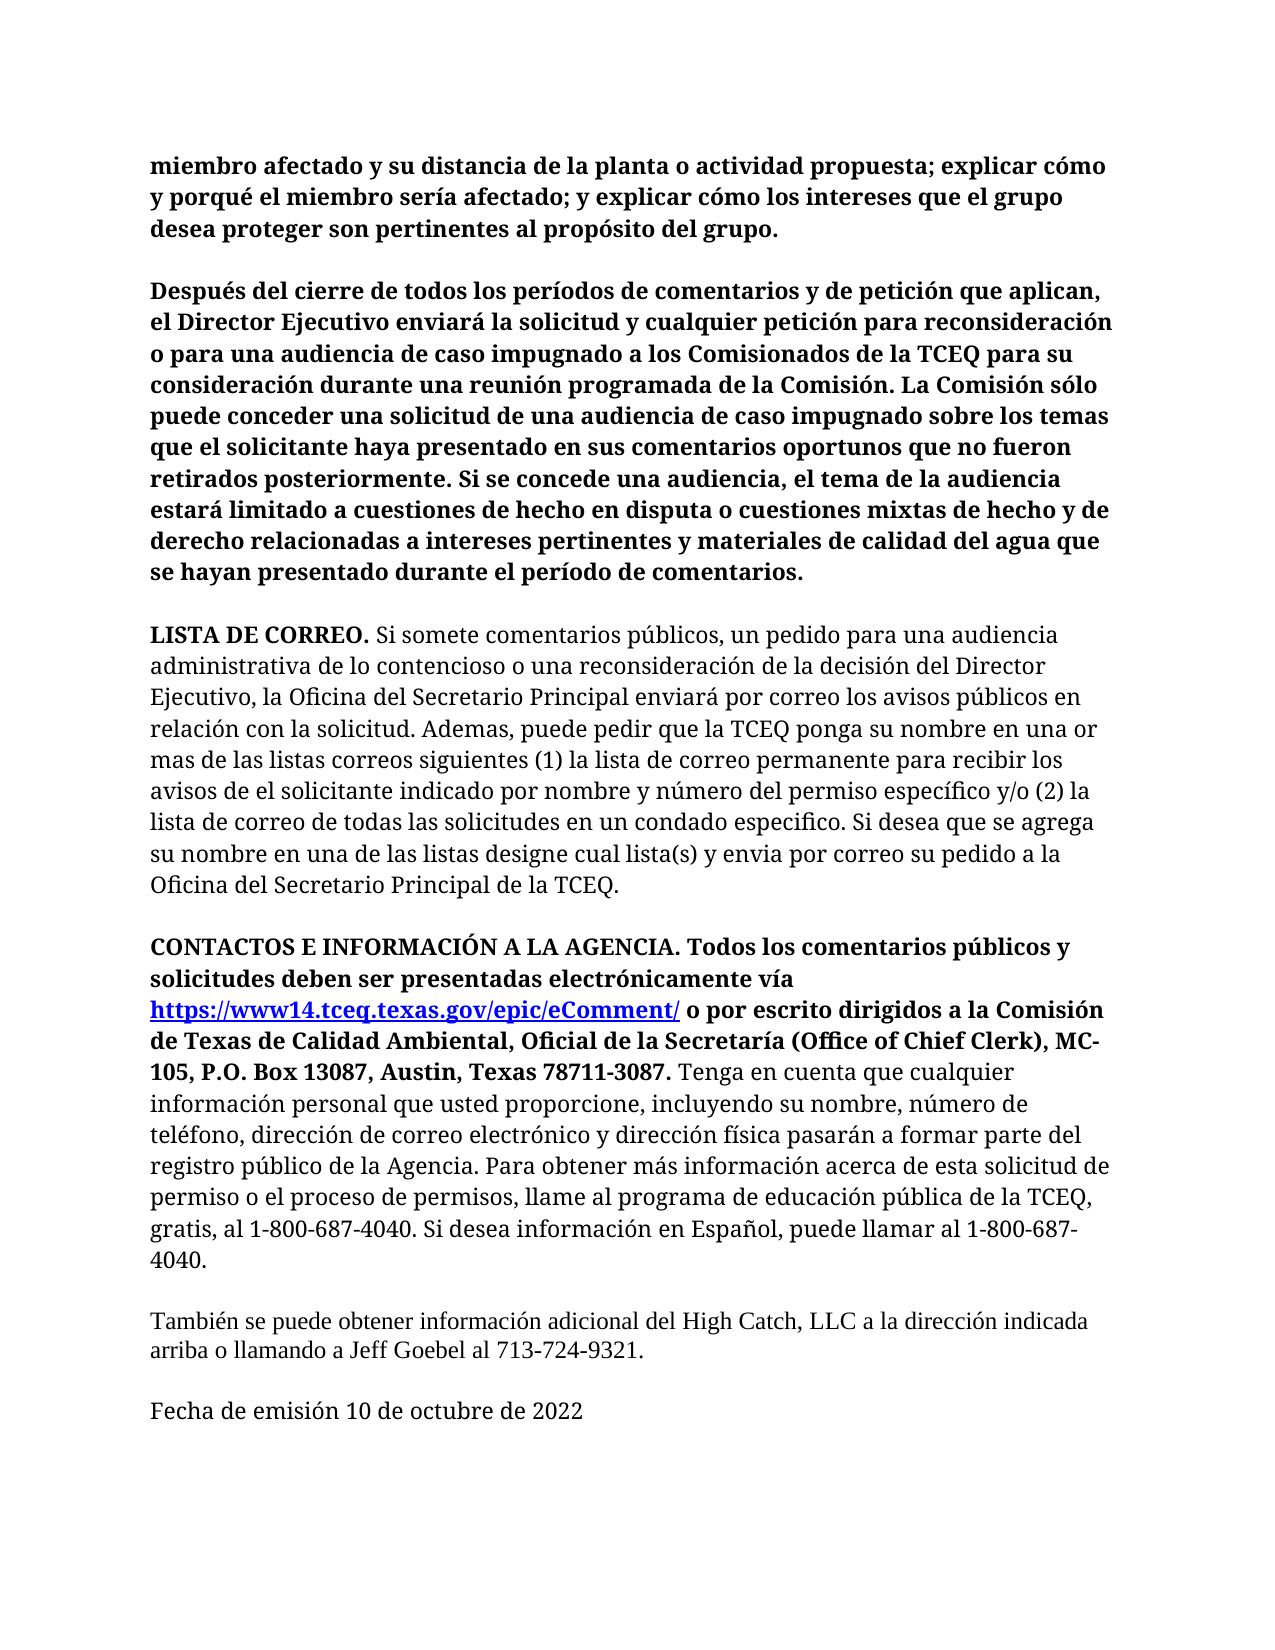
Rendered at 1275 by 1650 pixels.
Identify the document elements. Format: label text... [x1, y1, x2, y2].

text LISTA DE CORREO. Si somete comentarios públicos, un pedido para una audiencia administrativa de lo contencioso o una reconsideración de la decisión del Director Ejecutivo, la Oficina del Secretario Principal enviará por correo los avisos públicos en relación con la solicitud. Ademas, puede pedir que la TCEQ ponga su nombre en una or mas de las listas correos siguientes (1) la lista de correo permanente para recibir los avisos de el solicitante indicado por nombre y número del permiso específico y/o (2) la lista de correo de todas las solicitudes en un condado especifico. Si desea que se agrega su nombre en una de las listas designe cual lista(s) y envia por correo su pedido a la Oficina del Secretario Principal de la TCEQ. [150, 619, 1125, 900]
text Fecha de emisión 10 de octubre de 2022 [150, 1395, 1125, 1426]
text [150, 150, 1125, 244]
text CONTACTOS E INFORMACIÓN A LA AGENCIA. Todos los comentarios públicos y solicitudes deben ser presentadas electrónicamente vía https://www14.tceq.texas.gov/epic/eComment/ o por escrito dirigidos a la Comisión de Texas de Calidad Ambiental, Oficial de la Secretaría (Office of Chief Clerk), MC-105, P.O. Box 13087, Austin, Texas 78711-3087. Tenga en cuenta que cualquier información personal que usted proporcione, incluyendo su nombre, número de teléfono, dirección de correo electrónico y dirección física pasarán a formar parte del registro público de la Agencia. Para obtener más información acerca de esta solicitud de permiso o el proceso de permisos, llame al programa de educación pública de la TCEQ, gratis, al 1-800-687-4040. Si desea información en Español, puede llamar al 1-800-687-4040. [150, 931, 1125, 1275]
text Después del cierre de todos los períodos de comentarios y de petición que aplican, el Director Ejecutivo enviará la solicitud y cualquier petición para reconsideración o para una audiencia de caso impugnado a los Comisionados de la TCEQ para su consideración durante una reunión programada de la Comisión. La Comisión sólo puede conceder una solicitud de una audiencia de caso impugnado sobre los temas que el solicitante haya presentado en sus comentarios oportunos que no fueron retirados posteriormente. Si se concede una audiencia, el tema de la audiencia estará limitado a cuestiones de hecho en disputa o cuestiones mixtas de hecho y de derecho relacionadas a intereses pertinentes y materiales de calidad del agua que se hayan presentado durante el período de comentarios. [150, 275, 1125, 587]
